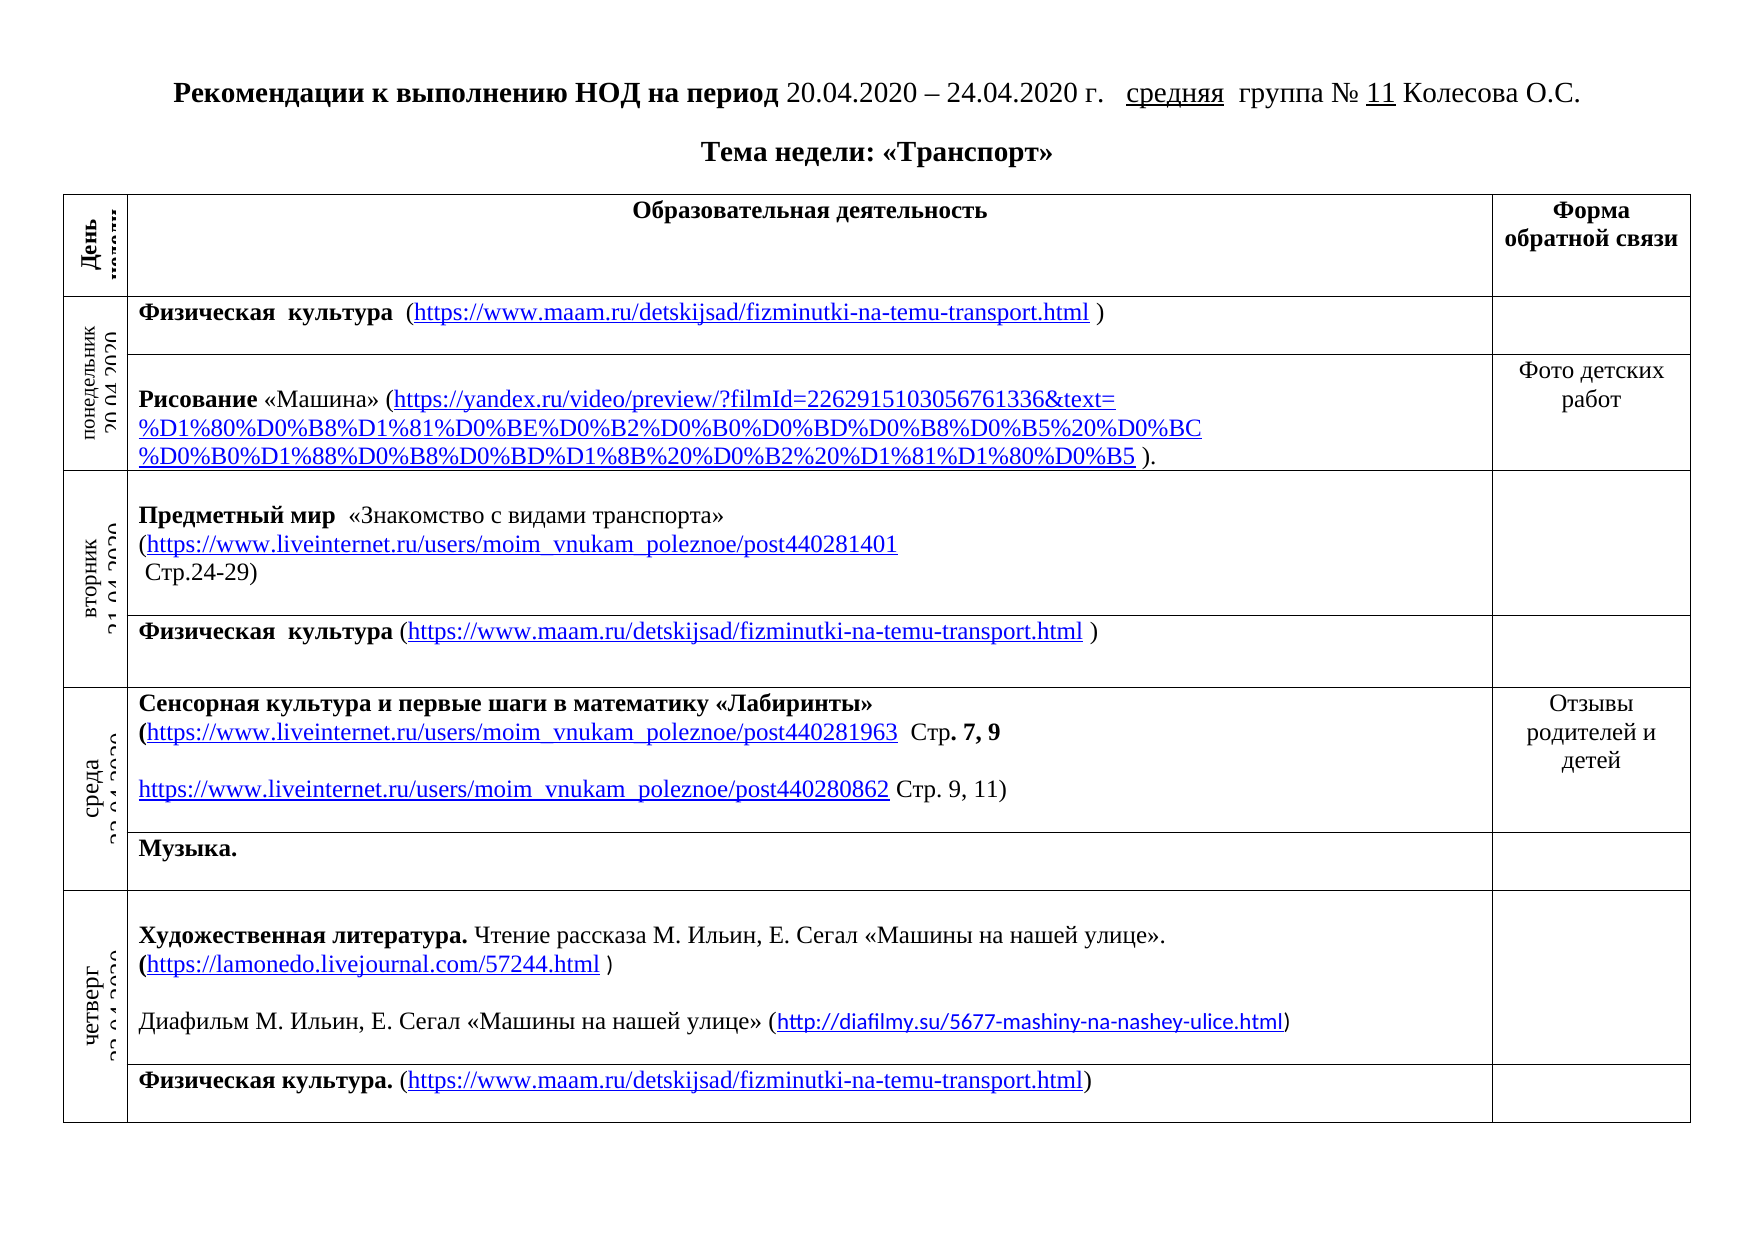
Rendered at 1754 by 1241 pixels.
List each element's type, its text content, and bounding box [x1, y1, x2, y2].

table_header Образовательная деятельность [128, 195, 1492, 296]
table_cell [1493, 297, 1690, 354]
table_cell Предметный мир «Знакомство с видами транспорта» (https://www.liveinternet.ru/users/moim_vnukam_poleznoe/post440281401 Стр.24-29) [128, 471, 1492, 615]
table_cell вторник 21.04.2020 [64, 471, 127, 687]
table_cell Музыка. [128, 833, 1492, 890]
table_cell среда 22.04.2020 [64, 688, 127, 890]
table_cell Отзывы родителей и детей [1493, 688, 1690, 832]
table_cell [1493, 616, 1690, 687]
table_cell понедельник 20.04.2020 [64, 297, 127, 470]
table_cell [1493, 833, 1690, 890]
text Тема недели: «Транспорт» [75, 134, 1679, 168]
table_cell [1493, 471, 1690, 615]
table_cell Рисование «Машина» (https://yandex.ru/video/preview/?filmId=2262915103056761336&text=%D1%80%D0%B8%D1%81%D0%BE%D0%B2%D0%B0%D0%BD%D0%B8%D0%B5%20%D0%BC%D0%B0%D1%88%D0%B8%D0%BD%D1%8B%20%D0%B2%20%D1%81%D1%80%D0%B5 ). [128, 355, 1492, 470]
table_header День недели [64, 195, 127, 296]
table_cell [1493, 1065, 1690, 1122]
table_cell Художественная литература. Чтение рассказа М. Ильин, Е. Сегал «Машины на нашей улице». (https://lamonedo.livejournal.com/57244.html ) Диафильм М. Ильин, Е. Сегал «Машины на нашей улице» (http://diafilmy.su/5677-mashiny-na-nashey-ulice.html) [128, 891, 1492, 1064]
table_cell Сенсорная культура и первые шаги в математику «Лабиринты» (https://www.liveinternet.ru/users/moim_vnukam_poleznoe/post440281963 Стр. 7, 9 https://www.liveinternet.ru/users/moim_vnukam_poleznoe/post440280862 Стр. 9, 11) [128, 688, 1492, 832]
table_cell Физическая культура (https://www.maam.ru/detskijsad/fizminutki-na-temu-transport.html ) [128, 616, 1492, 687]
table_header Форма обратной связи [1493, 195, 1690, 296]
table_cell Физическая культура (https://www.maam.ru/detskijsad/fizminutki-na-temu-transport.html ) [128, 297, 1492, 354]
table_cell четверг 23.04.2020 [64, 891, 127, 1122]
text Рекомендации к выполнению НОД на период 20.04.2020 – 24.04.2020 г. средняя группа № 11 Колесова О.С. [75, 75, 1679, 108]
table_cell Фото детских работ [1493, 355, 1690, 470]
table_cell [1493, 891, 1690, 1064]
table_cell Физическая культура. (https://www.maam.ru/detskijsad/fizminutki-na-temu-transport.html) [128, 1065, 1492, 1122]
